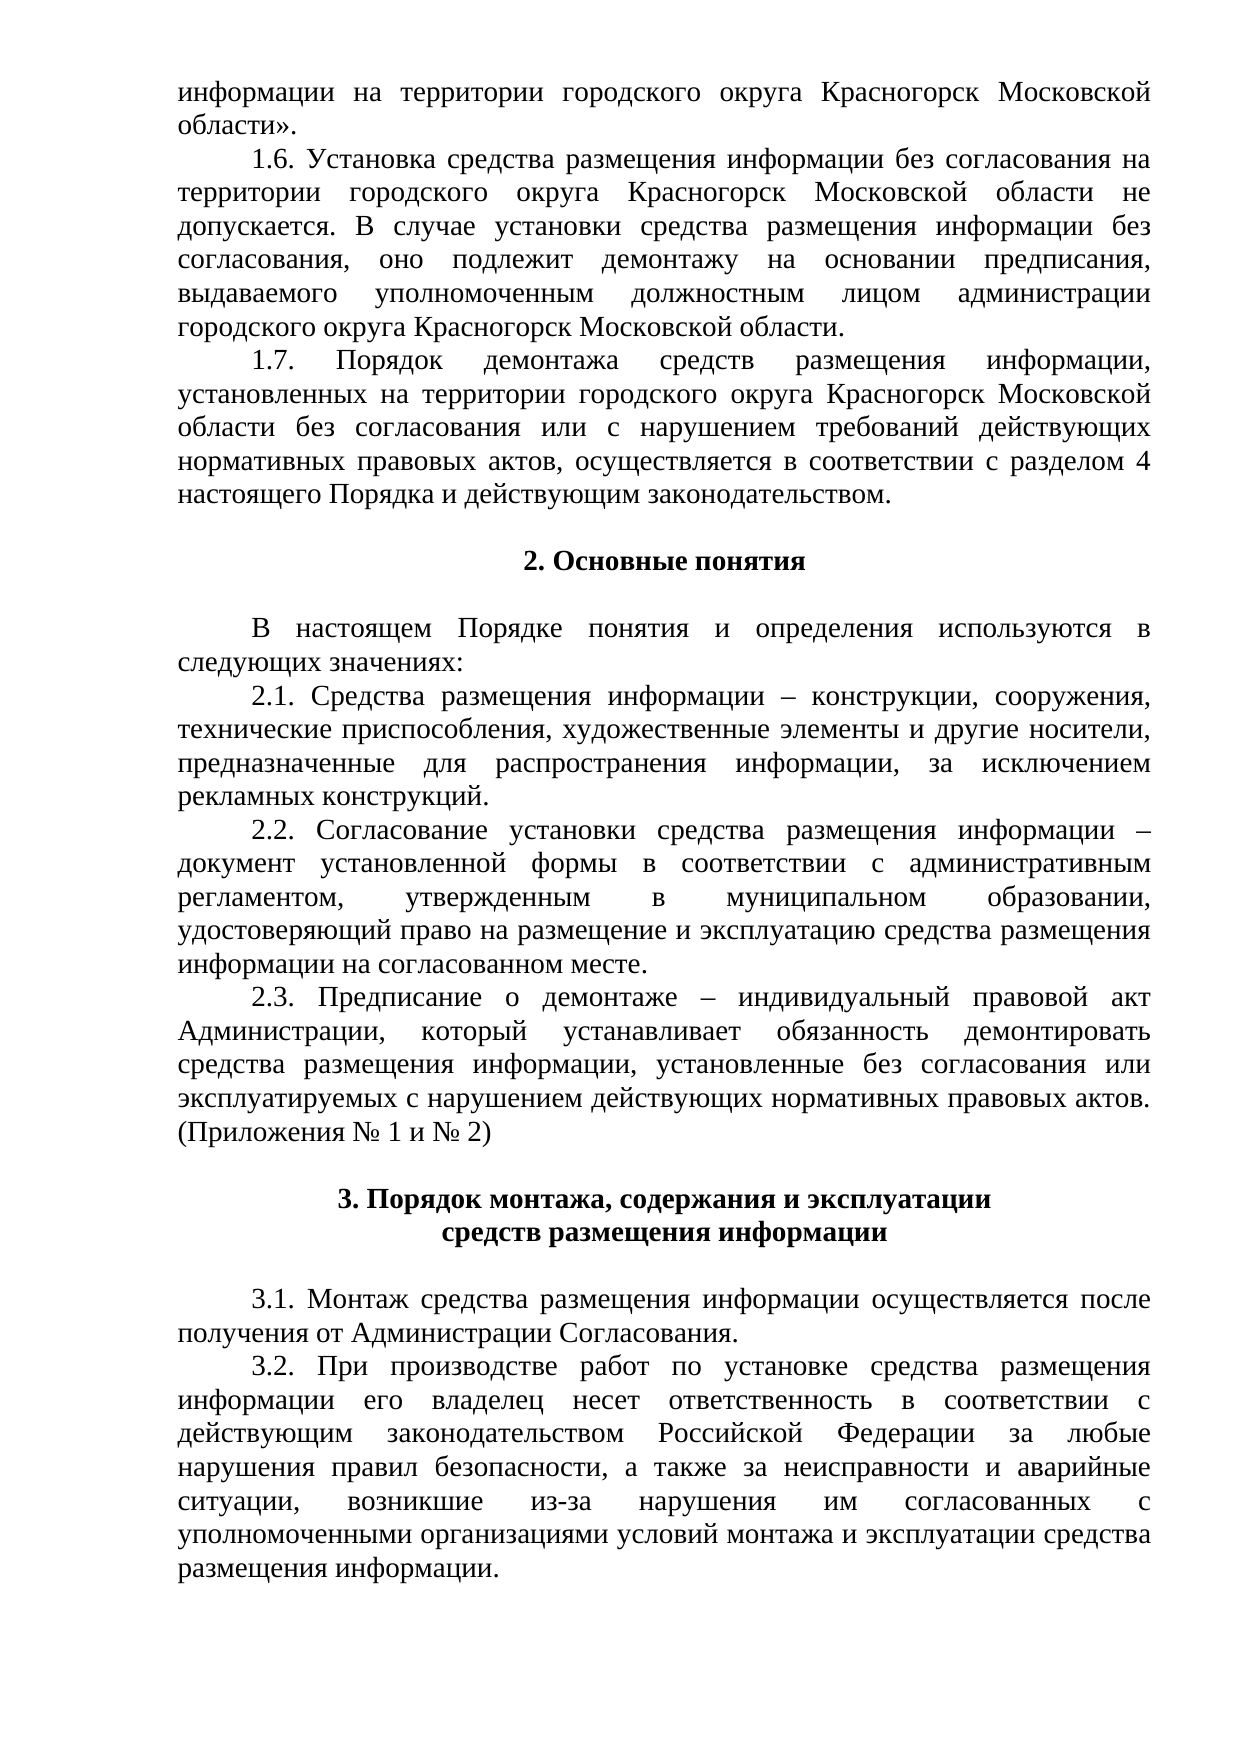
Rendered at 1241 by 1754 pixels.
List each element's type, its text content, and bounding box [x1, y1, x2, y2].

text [177, 74, 1152, 141]
text средств размещения информации [177, 1214, 1152, 1248]
text 1.7. Порядок демонтажа средств размещения информации, установленных на территории городского округа Красногорск Московской области без согласования или с нарушением требований действующих нормативных правовых актов, осуществляется в соответствии с разделом 4 настоящего Порядка и действующим законодательством. [177, 342, 1152, 510]
text В настоящем Порядке понятия и определения используются в следующих значениях: [177, 611, 1152, 678]
text 2.2. Согласование установки средства размещения информации – документ установленной формы в соответствии с административным регламентом, утвержденным в муниципальном образовании, удостоверяющий право на размещение и эксплуатацию средства размещения информации на согласованном месте. [177, 812, 1152, 979]
text 3. Порядок монтажа, содержания и эксплуатации [177, 1181, 1152, 1214]
text 2. Основные понятия [177, 543, 1152, 577]
text 2.1. Средства размещения информации – конструкции, сооружения, технические приспособления, художественные элементы и другие носители, предназначенные для распространения информации, за исключением рекламных конструкций. [177, 678, 1152, 812]
text 3.1. Монтаж средства размещения информации осуществляется после получения от Администрации Согласования. [177, 1281, 1152, 1348]
text 1.6. Установка средства размещения информации без согласования на территории городского округа Красногорск Московской области не допускается. В случае установки средства размещения информации без согласования, оно подлежит демонтажу на основании предписания, выдаваемого уполномоченным должностным лицом администрации городского округа Красногорск Московской области. [177, 141, 1152, 342]
text 3.2. При производстве работ по установке средства размещения информации его владелец несет ответственность в соответствии с действующим законодательством Российской Федерации за любые нарушения правил безопасности, а также за неисправности и аварийные ситуации, возникшие из-за нарушения им согласованных с уполномоченными организациями условий монтажа и эксплуатации средства размещения информации. [177, 1348, 1152, 1583]
text 2.3. Предписание о демонтаже – индивидуальный правовой акт Администрации, который устанавливает обязанность демонтировать средства размещения информации, установленные без согласования или эксплуатируемых с нарушением действующих нормативных правовых актов. (Приложения № 1 и № 2) [177, 979, 1152, 1147]
